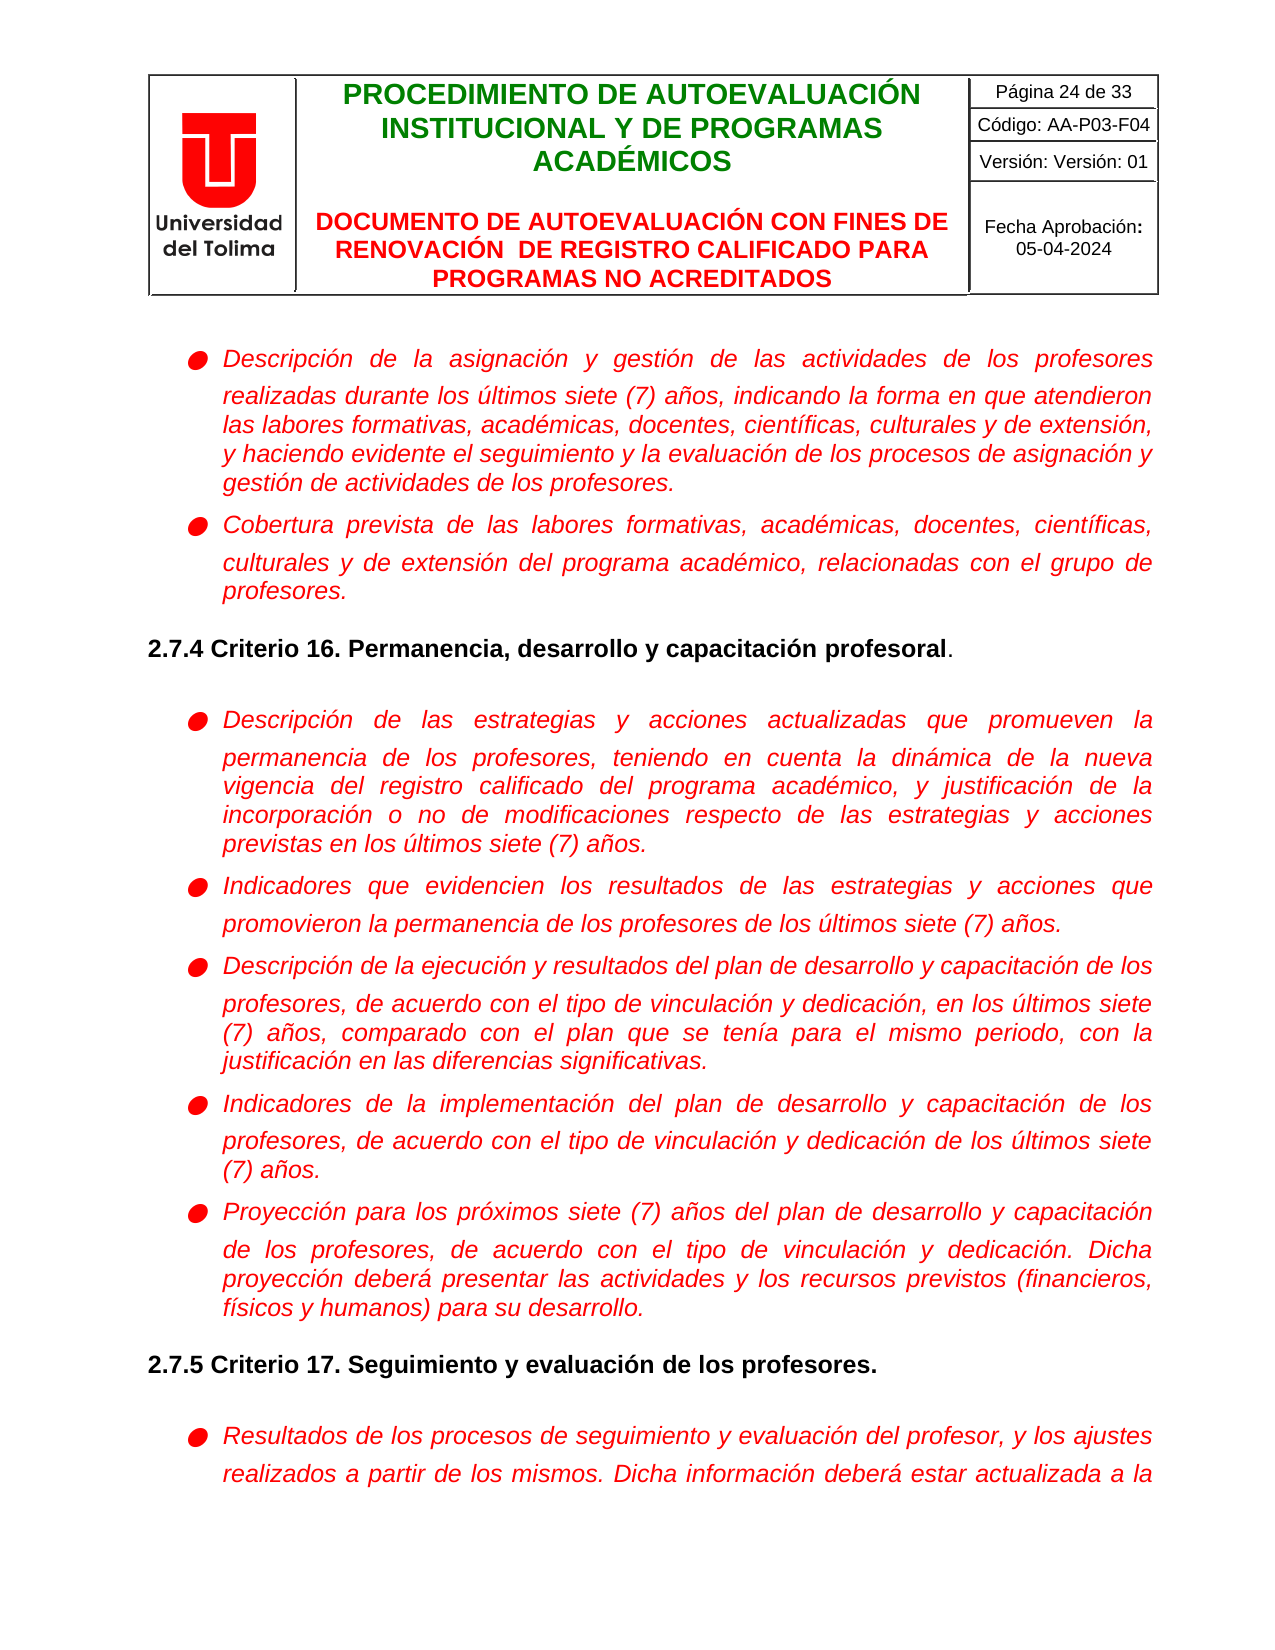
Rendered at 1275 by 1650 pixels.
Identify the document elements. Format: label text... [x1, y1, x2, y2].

picture [156, 113, 282, 256]
list Descripción de la asignación y gestión de las actividades de los profesores realizadas durante los últimos siete (7) años, indicando la forma en que atendieron las labores formativas, académicas, docentes, científicas, culturales y de extensión, y haciendo evidente el seguimiento y la evaluación de los procesos de asignación y gestión de actividades de los profesores. [185, 330, 1157, 496]
list Proyección para los próximos siete (7) años del plan de desarrollo y capacitación de los profesores, de acuerdo con el tipo de vinculación y dedicación. Dicha proyección deberá presentar las actividades y los recursos previstos (financieros, físicos y humanos) para su desarrollo. [185, 1184, 1157, 1321]
list Indicadores que evidencien los resultados de las estrategias y acciones que promovieron la permanencia de los profesores de los últimos siete (7) años. [185, 857, 1157, 937]
list Descripción de la ejecución y resultados del plan de desarrollo y capacitación de los profesores, de acuerdo con el tipo de vinculación y dedicación, en los últimos siete (7) años, comparado con el plan que se tenía para el mismo periodo, con la justificación en las diferencias significativas. [185, 937, 1157, 1075]
list Indicadores de la implementación del plan de desarrollo y capacitación de los profesores, de acuerdo con el tipo de vinculación y dedicación de los últimos siete (7) años. [185, 1075, 1157, 1184]
list Cobertura prevista de las labores formativas, académicas, docentes, científicas, culturales y de extensión del programa académico, relacionadas con el grupo de profesores. [185, 496, 1157, 605]
text 2.7.5 Criterio 17. Seguimiento y evaluación de los profesores. [148, 1350, 1157, 1379]
text 2.7.4 Criterio 16. Permanencia, desarrollo y capacitación profesoral. [148, 634, 1157, 662]
list Descripción de las estrategias y acciones actualizadas que promueven la permanencia de los profesores, teniendo en cuenta la dinámica de la nueva vigencia del registro calificado del programa académico, y justificación de la incorporación o no de modificaciones respecto de las estrategias y acciones previstas en los últimos siete (7) años. [185, 691, 1157, 857]
